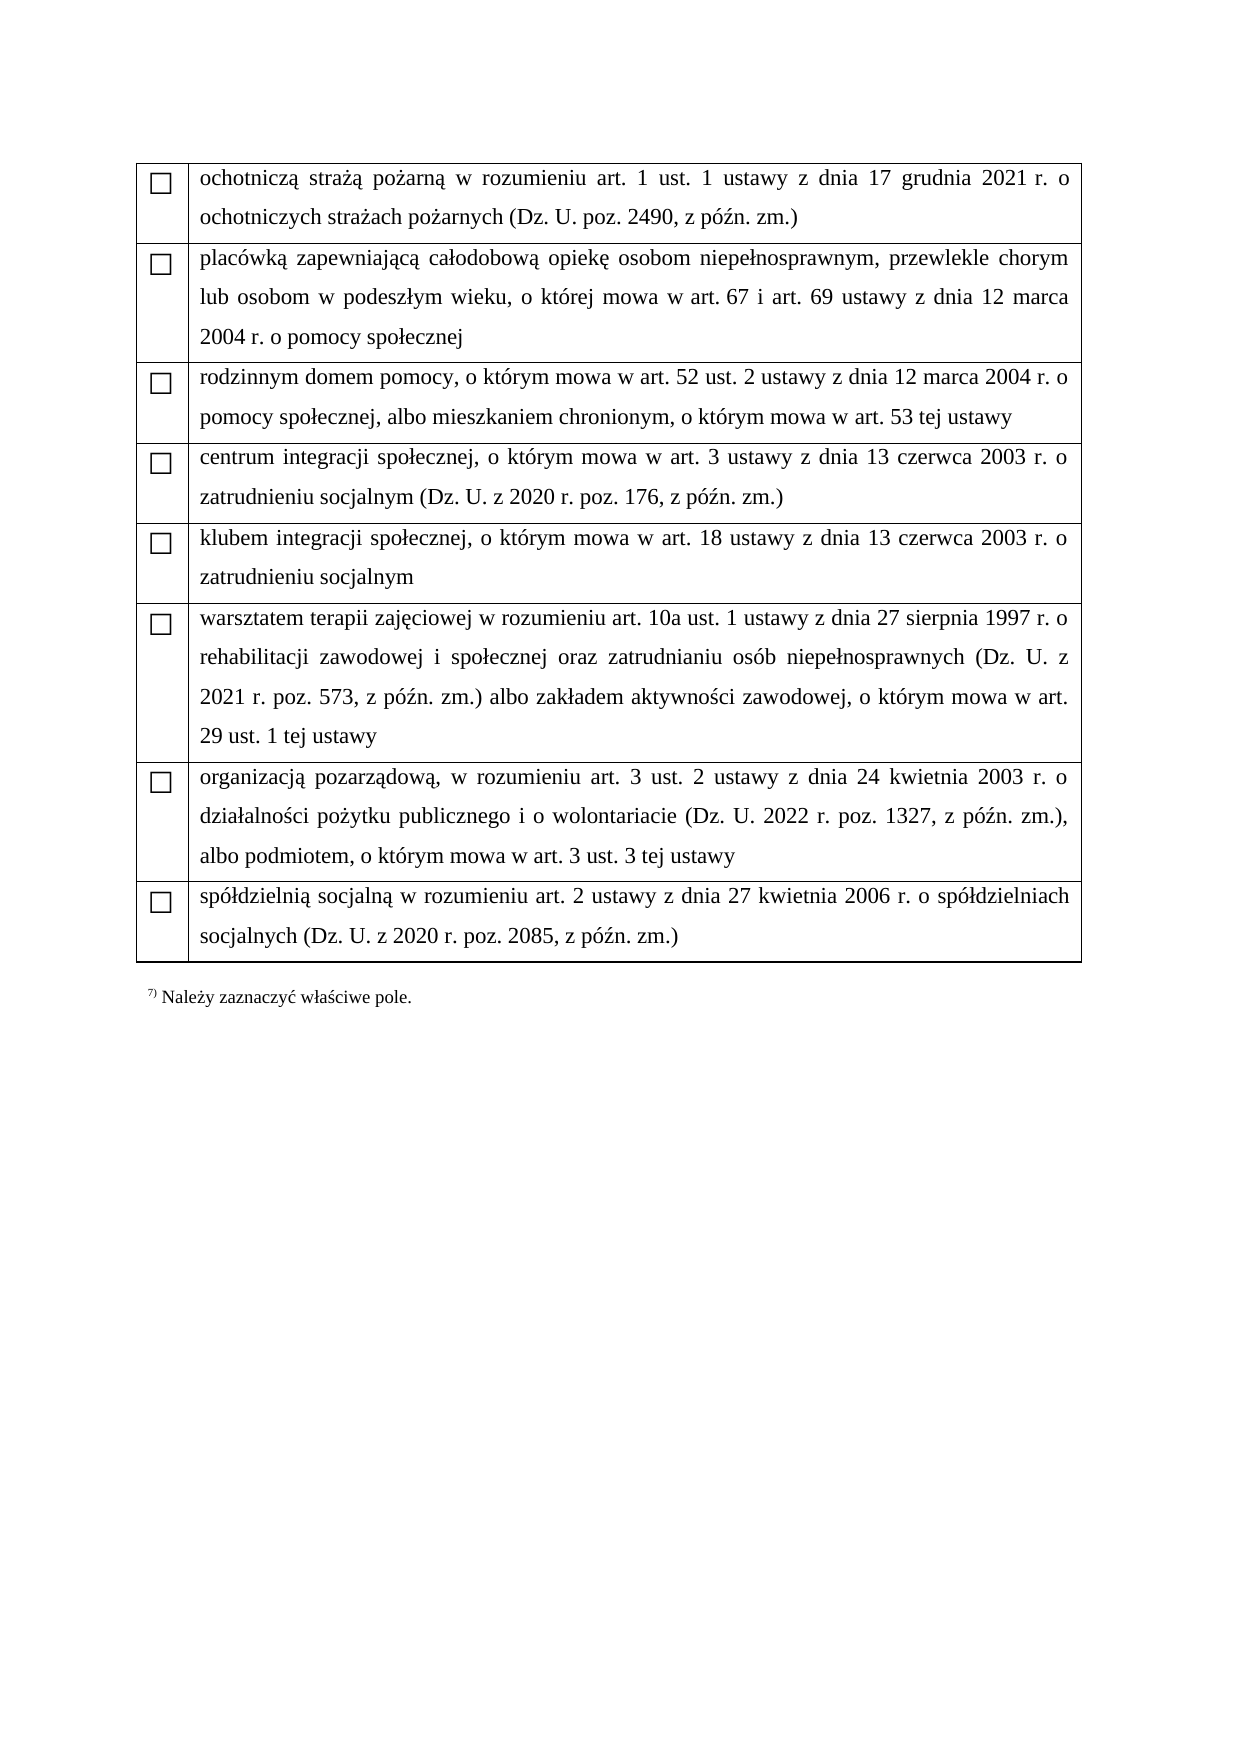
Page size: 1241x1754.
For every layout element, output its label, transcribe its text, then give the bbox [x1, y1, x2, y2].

table_cell spółdzielnią socjalną w rozumieniu art. 2 ustawy z dnia 27 kwietnia 2006 r. o spółdzielniach socjalnych (Dz. U. z 2020 r. poz. 2085, z późn. zm.) [189, 882, 1081, 961]
table_cell organizacją pozarządową, w rozumieniu art. 3 ust. 2 ustawy z dnia 24 kwietnia 2003 r. o działalności pożytku publicznego i o wolontariacie (Dz. U. 2022 r. poz. 1327, z późn. zm.), albo podmiotem, o którym mowa w art. 3 ust. 3 tej ustawy [189, 763, 1081, 881]
table_cell klubem integracji społecznej, o którym mowa w art. 18 ustawy z dnia 13 czerwca 2003 r. o zatrudnieniu socjalnym [189, 524, 1081, 603]
table_cell placówką zapewniającą całodobową opiekę osobom niepełnosprawnym, przewlekle chorym lub osobom w podeszłym wieku, o której mowa w art. 67 i art. 69 ustawy z dnia 12 marca 2004 r. o pomocy społecznej [189, 244, 1081, 362]
table_cell [137, 164, 188, 243]
table_cell rodzinnym domem pomocy, o którym mowa w art. 52 ust. 2 ustawy z dnia 12 marca 2004 r. o pomocy społecznej, albo mieszkaniem chronionym, o którym mowa w art. 53 tej ustawy [189, 363, 1081, 442]
table_cell ochotniczą strażą pożarną w rozumieniu art. 1 ust. 1 ustawy z dnia 17 grudnia 2021 r. o ochotniczych strażach pożarnych (Dz. U. poz. 2490, z późn. zm.) [189, 164, 1081, 243]
table_cell centrum integracji społecznej, o którym mowa w art. 3 ustawy z dnia 13 czerwca 2003 r. o zatrudnieniu socjalnym (Dz. U. z 2020 r. poz. 176, z późn. zm.) [189, 444, 1081, 523]
text 7) Należy zaznaczyć właściwe pole. [148, 986, 1091, 1008]
table_cell [137, 604, 188, 762]
table_cell [137, 363, 188, 442]
table_cell warsztatem terapii zajęciowej w rozumieniu art. 10a ust. 1 ustawy z dnia 27 sierpnia 1997 r. o rehabilitacji zawodowej i społecznej oraz zatrudnianiu osób niepełnosprawnych (Dz. U. z 2021 r. poz. 573, z późn. zm.) albo zakładem aktywności zawodowej, o którym mowa w art. 29 ust. 1 tej ustawy [189, 604, 1081, 762]
table_cell [137, 444, 188, 523]
table_cell [137, 882, 188, 961]
table_cell [137, 763, 188, 881]
table_cell [137, 524, 188, 603]
table_cell [137, 244, 188, 362]
